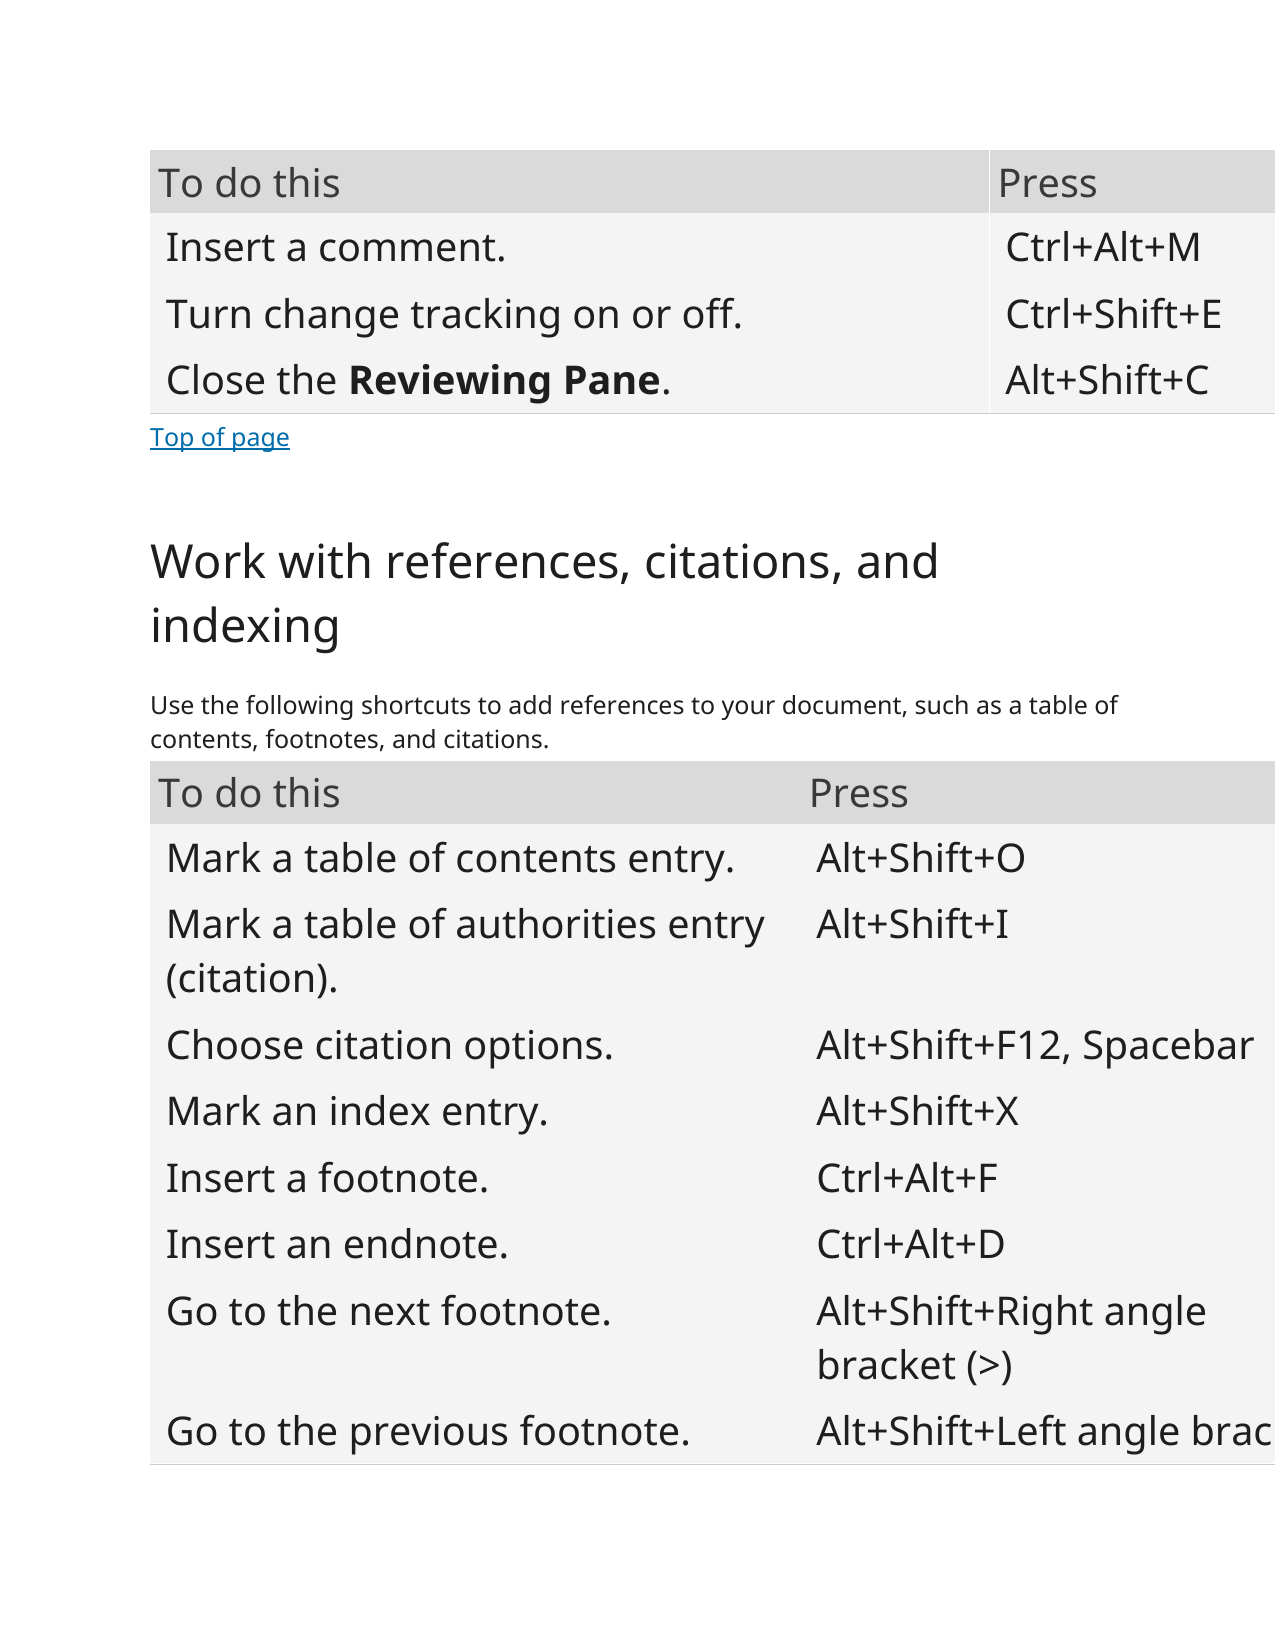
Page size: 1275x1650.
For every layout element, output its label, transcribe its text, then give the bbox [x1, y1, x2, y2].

table_cell Alt+Shift+C [990, 346, 1275, 413]
table_cell Choose citation options. [150, 1011, 801, 1077]
table_cell Turn change tracking on or off. [150, 280, 989, 346]
table_header Press [990, 150, 1275, 213]
table_cell Go to the next footnote. [150, 1277, 801, 1397]
table_cell Go to the previous footnote. [150, 1397, 801, 1463]
table_cell Alt+Shift+Right angle bracket (>) [801, 1277, 1275, 1397]
table_cell Mark an index entry. [150, 1077, 801, 1144]
table_header To do this [150, 761, 801, 824]
table_header To do this [150, 150, 989, 213]
text Work with references, citations, and indexing [150, 528, 1125, 656]
text Top of page [150, 419, 1125, 453]
table_cell Ctrl+Alt+M [990, 213, 1275, 280]
table_cell Ctrl+Alt+D [801, 1210, 1275, 1277]
table_cell Alt+Shift+O [801, 824, 1275, 890]
table_cell Mark a table of authorities entry (citation). [150, 890, 801, 1011]
table_cell Alt+Shift+I [801, 890, 1275, 1011]
table_cell Alt+Shift+F12, Spacebar [801, 1011, 1275, 1077]
text Use the following shortcuts to add references to your document, such as a table of contents, footnotes, and citations. [150, 687, 1125, 756]
table_cell Insert a footnote. [150, 1144, 801, 1210]
table_cell Ctrl+Alt+F [801, 1144, 1275, 1210]
table_header Press [801, 761, 1275, 824]
table_cell Mark a table of contents entry. [150, 824, 801, 890]
table_cell Insert a comment. [150, 213, 989, 280]
table_cell Ctrl+Shift+E [990, 280, 1275, 346]
table_cell Close the Reviewing Pane. [150, 346, 989, 413]
table_cell Alt+Shift+Left angle bracket (<) [801, 1397, 1275, 1463]
table_cell Insert an endnote. [150, 1210, 801, 1277]
table_cell Alt+Shift+X [801, 1077, 1275, 1144]
